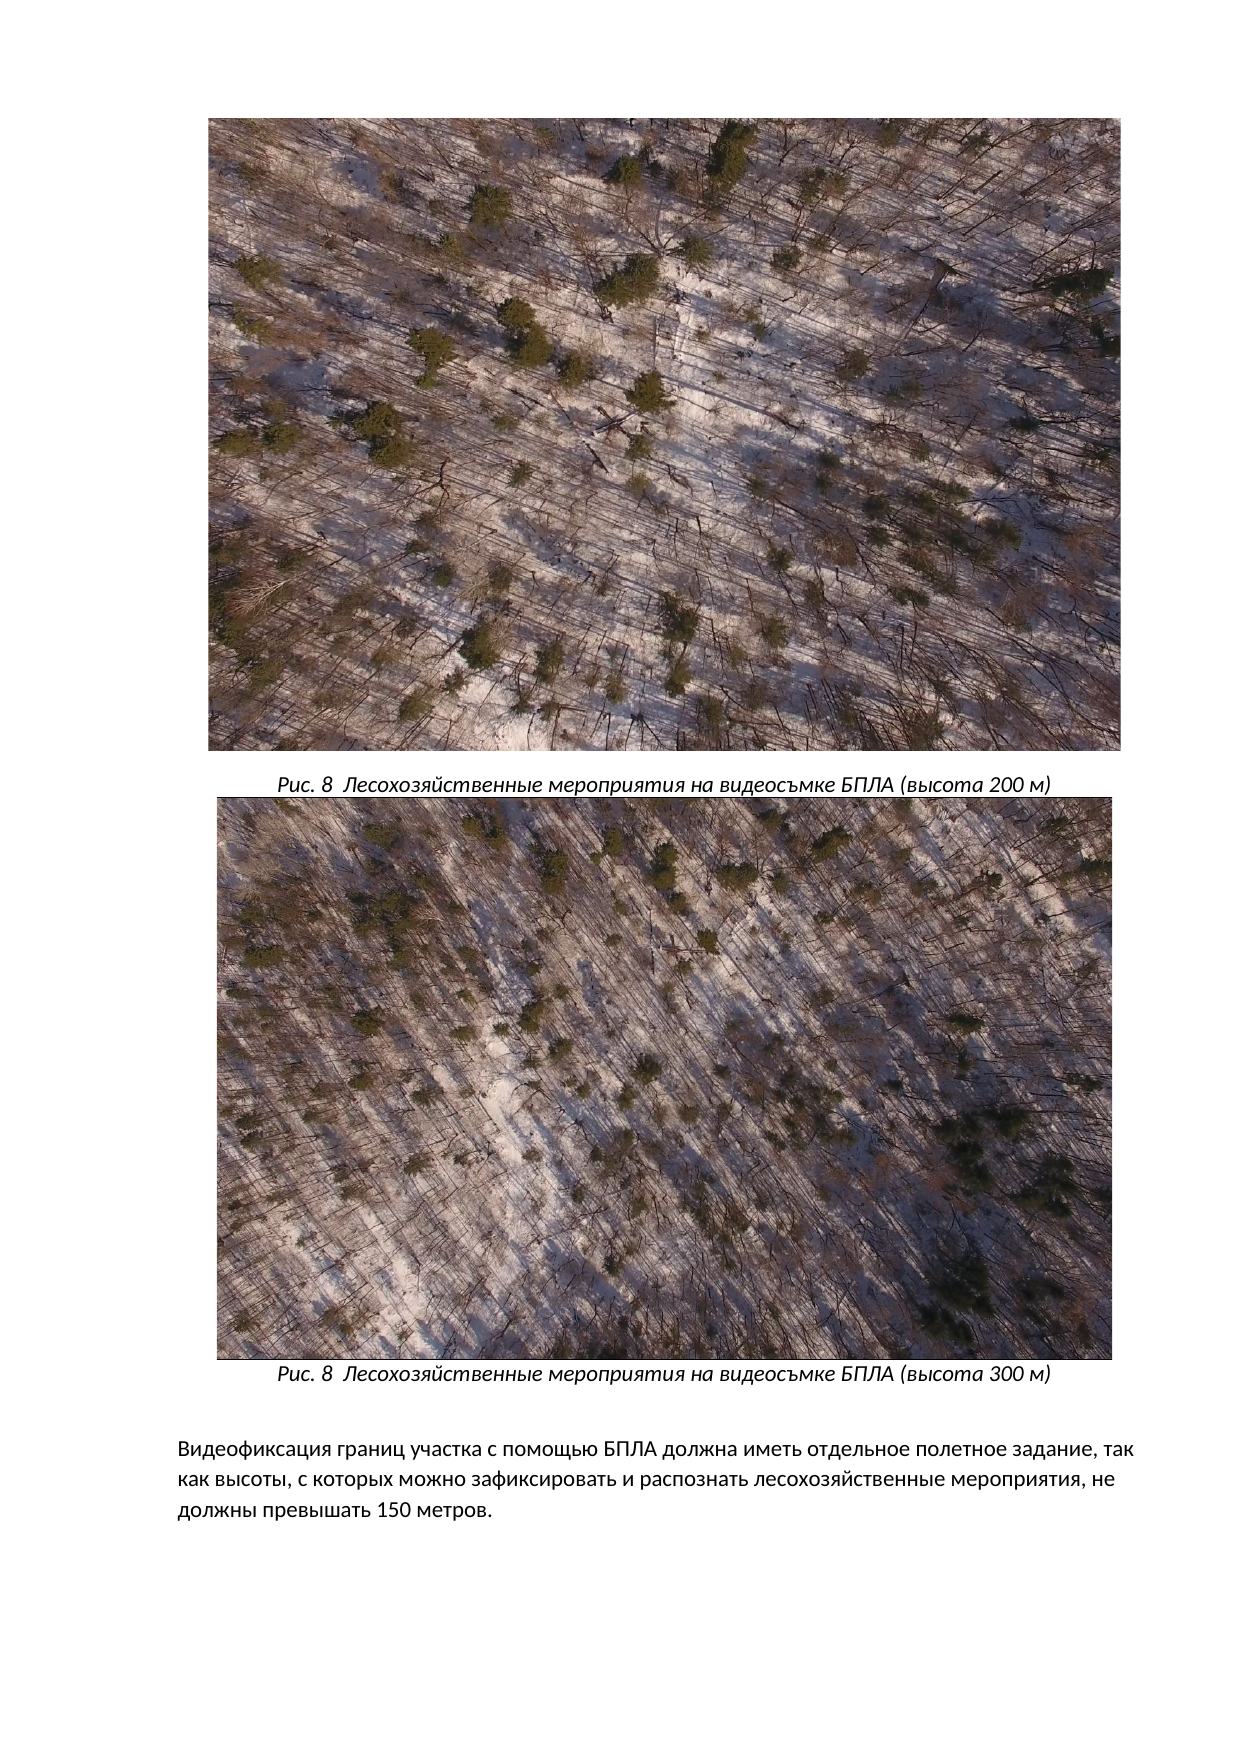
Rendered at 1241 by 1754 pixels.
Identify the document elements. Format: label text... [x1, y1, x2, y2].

text Видеофиксация границ участка с помощью БПЛА должна иметь отдельное полетное задание, так как высоты, с которых можно зафиксировать и распознать лесохозяйственные мероприятия, не должны превышать 150 метров. [177, 1434, 1152, 1523]
picture [208, 118, 1121, 751]
text Рис. 8 Лесохозяйственные мероприятия на видеосъмке БПЛА (высота 300 м) [177, 1359, 1152, 1387]
text Рис. 8 Лесохозяйственные мероприятия на видеосъмке БПЛА (высота 200 м) [177, 770, 1152, 798]
picture [216, 797, 1113, 1360]
